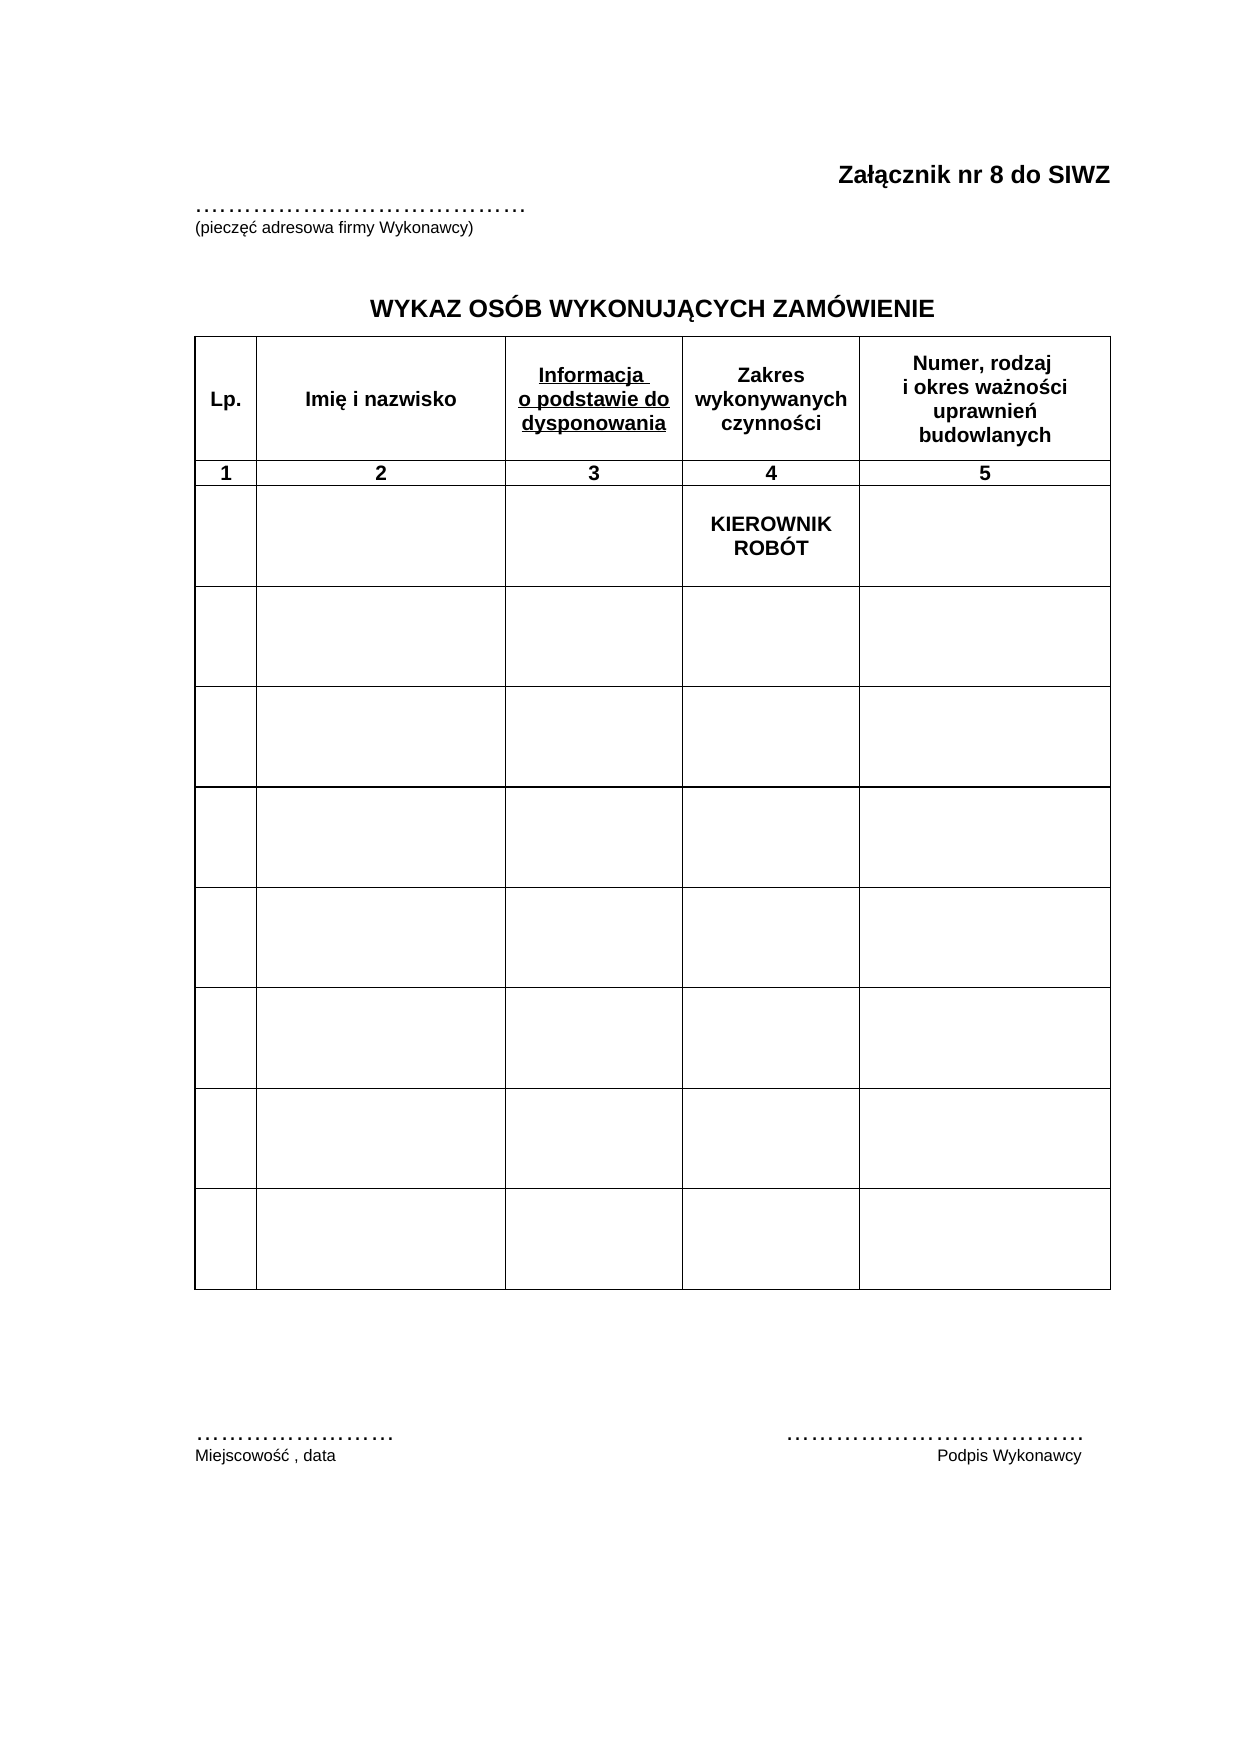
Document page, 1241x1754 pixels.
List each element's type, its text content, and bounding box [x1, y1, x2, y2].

table_cell [506, 788, 682, 887]
table_header Informacja o podstawie do dysponowania [506, 337, 682, 460]
table_cell [506, 988, 682, 1088]
text Załącznik nr 8 do SIWZ [195, 160, 1110, 189]
table_header Lp. [196, 337, 256, 460]
table_cell 4 [683, 461, 859, 485]
table_cell [506, 687, 682, 786]
table_cell [860, 687, 1110, 786]
table_cell [196, 687, 256, 786]
table_cell [257, 687, 505, 786]
table_cell [257, 486, 505, 586]
table_cell [860, 1089, 1110, 1188]
table_cell [683, 687, 859, 786]
table_cell 5 [860, 461, 1110, 485]
table_cell [196, 1189, 256, 1288]
table_cell [506, 1089, 682, 1188]
table_cell [257, 888, 505, 987]
table_cell [683, 1089, 859, 1188]
text …………………… ……………………………… [195, 1417, 1110, 1446]
table_header Numer, rodzaj i okres ważności uprawnień budowlanych [860, 337, 1110, 460]
table_cell [506, 888, 682, 987]
table_cell [683, 587, 859, 686]
table_cell KIEROWNIK ROBÓT [683, 486, 859, 586]
text Miejscowość , data Podpis Wykonawcy [195, 1446, 1110, 1465]
table_cell [860, 988, 1110, 1088]
table_cell [196, 1089, 256, 1188]
table_header Zakres wykonywanych czynności [683, 337, 859, 460]
text .………………………………… [195, 189, 1110, 218]
table_cell [683, 1189, 859, 1288]
table_cell [683, 788, 859, 887]
text (pieczęć adresowa firmy Wykonawcy) [195, 218, 1110, 237]
table_cell [860, 788, 1110, 887]
table_cell [196, 587, 256, 686]
table_cell [196, 486, 256, 586]
table_cell [860, 486, 1110, 586]
table_cell [257, 587, 505, 686]
table_header Imię i nazwisko [257, 337, 505, 460]
table_cell 3 [506, 461, 682, 485]
table_cell [257, 1189, 505, 1288]
table_cell [683, 988, 859, 1088]
table_cell [257, 988, 505, 1088]
table_cell [196, 788, 256, 887]
table_cell [860, 587, 1110, 686]
text WYKAZ OSÓB WYKONUJĄCYCH ZAMÓWIENIE [195, 294, 1110, 323]
table_cell [257, 788, 505, 887]
table_cell [257, 1089, 505, 1188]
table_cell 1 [196, 461, 256, 485]
table_cell [196, 988, 256, 1088]
table_cell [860, 1189, 1110, 1288]
table_cell [196, 888, 256, 987]
table_cell [506, 486, 682, 586]
table_cell [506, 587, 682, 686]
table_cell [860, 888, 1110, 987]
table_cell [506, 1189, 682, 1288]
table_cell [683, 888, 859, 987]
table_cell 2 [257, 461, 505, 485]
